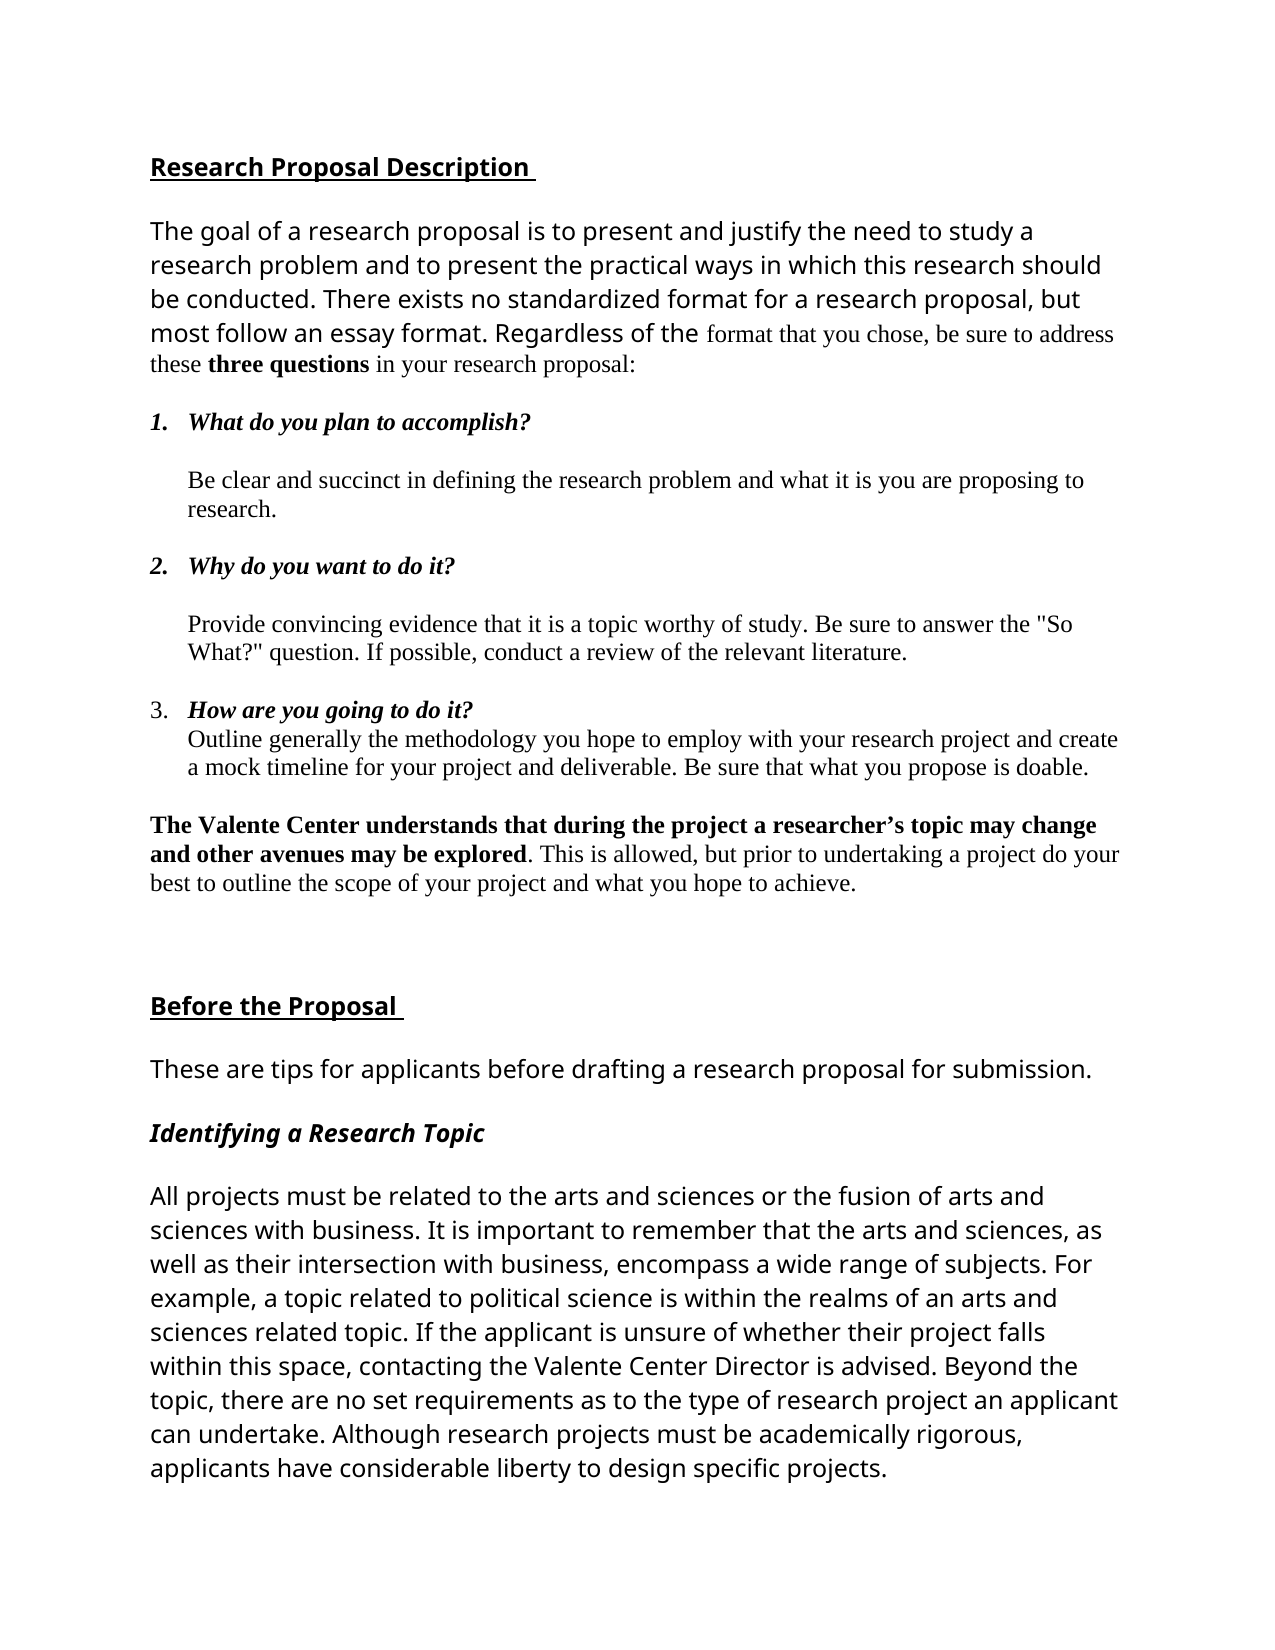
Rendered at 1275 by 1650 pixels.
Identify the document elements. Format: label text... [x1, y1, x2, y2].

text The goal of a research proposal is to present and justify the need to study a research problem and to present the practical ways in which this research should be conducted. There exists no standardized format for a research proposal, but most follow an essay format. Regardless of the format that you chose, be sure to address these three questions in your research proposal: [150, 213, 1125, 378]
text Research Proposal Description [150, 150, 1125, 184]
text The Valente Center understands that during the project a researcher’s topic may change and other avenues may be explored. This is allowed, but prior to undertaking a project do your best to outline the scope of your project and what you hope to achieve. [150, 810, 1125, 897]
text All projects must be related to the arts and sciences or the fusion of arts and sciences with business. It is important to remember that the arts and sciences, as well as their intersection with business, encompass a wide range of subjects. For example, a topic related to political science is within the realms of an arts and sciences related topic. If the applicant is unsure of whether their project falls within this space, contacting the Valente Center Director is advised. Beyond the topic, there are no set requirements as to the type of research project an applicant can undertake. Although research projects must be academically rigorous, applicants have considerable liberty to design specific projects. [150, 1179, 1125, 1485]
list How are you going to do it? [150, 695, 1125, 724]
list Provide convincing evidence that it is a topic worthy of study. Be sure to answer the "So What?" question. If possible, conduct a review of the relevant literature. [187, 609, 1125, 666]
list Be clear and succinct in defining the research problem and what it is you are proposing to research. [187, 465, 1125, 522]
text These are tips for applicants before drafting a research proposal for submission. [150, 1052, 1125, 1086]
list What do you plan to accomplish? [150, 407, 1125, 436]
text Identifying a Research Topic [150, 1115, 1125, 1149]
list Why do you want to do it? [150, 551, 1125, 580]
text Before the Proposal [150, 989, 1125, 1023]
list Outline generally the methodology you hope to employ with your research project and create a mock timeline for your project and deliverable. Be sure that what you propose is doable. [187, 724, 1125, 781]
